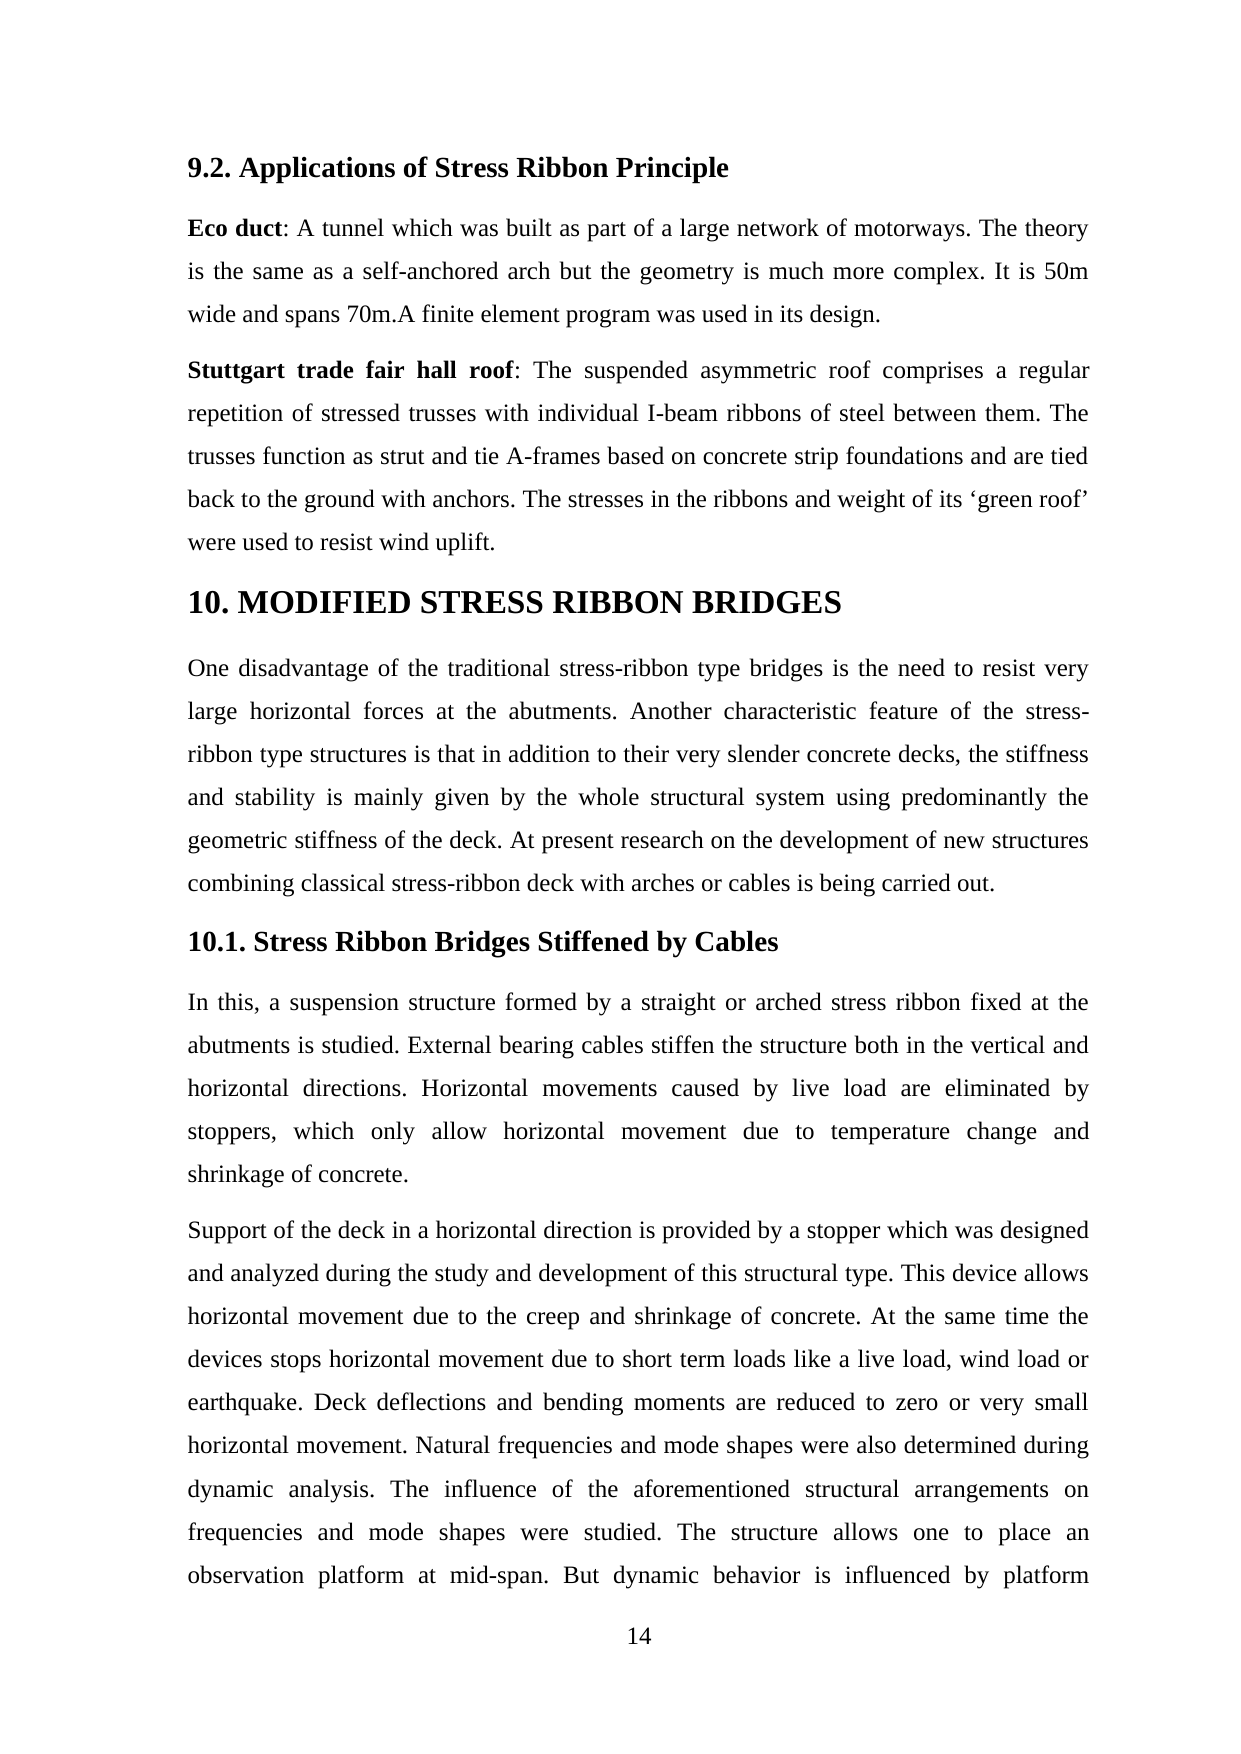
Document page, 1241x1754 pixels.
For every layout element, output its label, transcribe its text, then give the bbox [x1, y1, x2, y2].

text In this, a suspension structure formed by a straight or arched stress ribbon fixed at the abutments is studied. External bearing cables stiffen the structure both in the vertical and horizontal directions. Horizontal movements caused by live load are eliminated by stoppers, which only allow horizontal movement due to temperature change and shrinkage of concrete. [187, 987, 1090, 1188]
text Stuttgart trade fair hall roof: The suspended asymmetric roof comprises a regular repetition of stressed trusses with individual I-beam ribbons of steel between them. The trusses function as strut and tie A-frames based on concrete strip foundations and are tied back to the ground with anchors. The stresses in the ribbons and weight of its ‘green roof’ were used to resist wind uplift. [187, 355, 1090, 556]
text 10. MODIFIED STRESS RIBBON BRIDGES [187, 583, 1090, 621]
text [187, 1215, 1090, 1589]
text One disadvantage of the traditional stress-ribbon type bridges is the need to resist very large horizontal forces at the abutments. Another characteristic feature of the stress-ribbon type structures is that in addition to their very slender concrete decks, the stiffness and stability is mainly given by the whole structural system using predominantly the geometric stiffness of the deck. At present research on the development of new structures combining classical stress-ribbon deck with arches or cables is being carried out. [187, 653, 1090, 897]
text 9.2. Applications of Stress Ribbon Principle [187, 150, 1090, 183]
text Eco duct: A tunnel which was built as part of a large network of motorways. The theory is the same as a self-anchored arch but the geometry is much more complex. It is 50m wide and spans 70m.A finite element program was used in its design. [187, 213, 1090, 328]
text 10.1. Stress Ribbon Bridges Stiffened by Cables [187, 924, 1090, 958]
